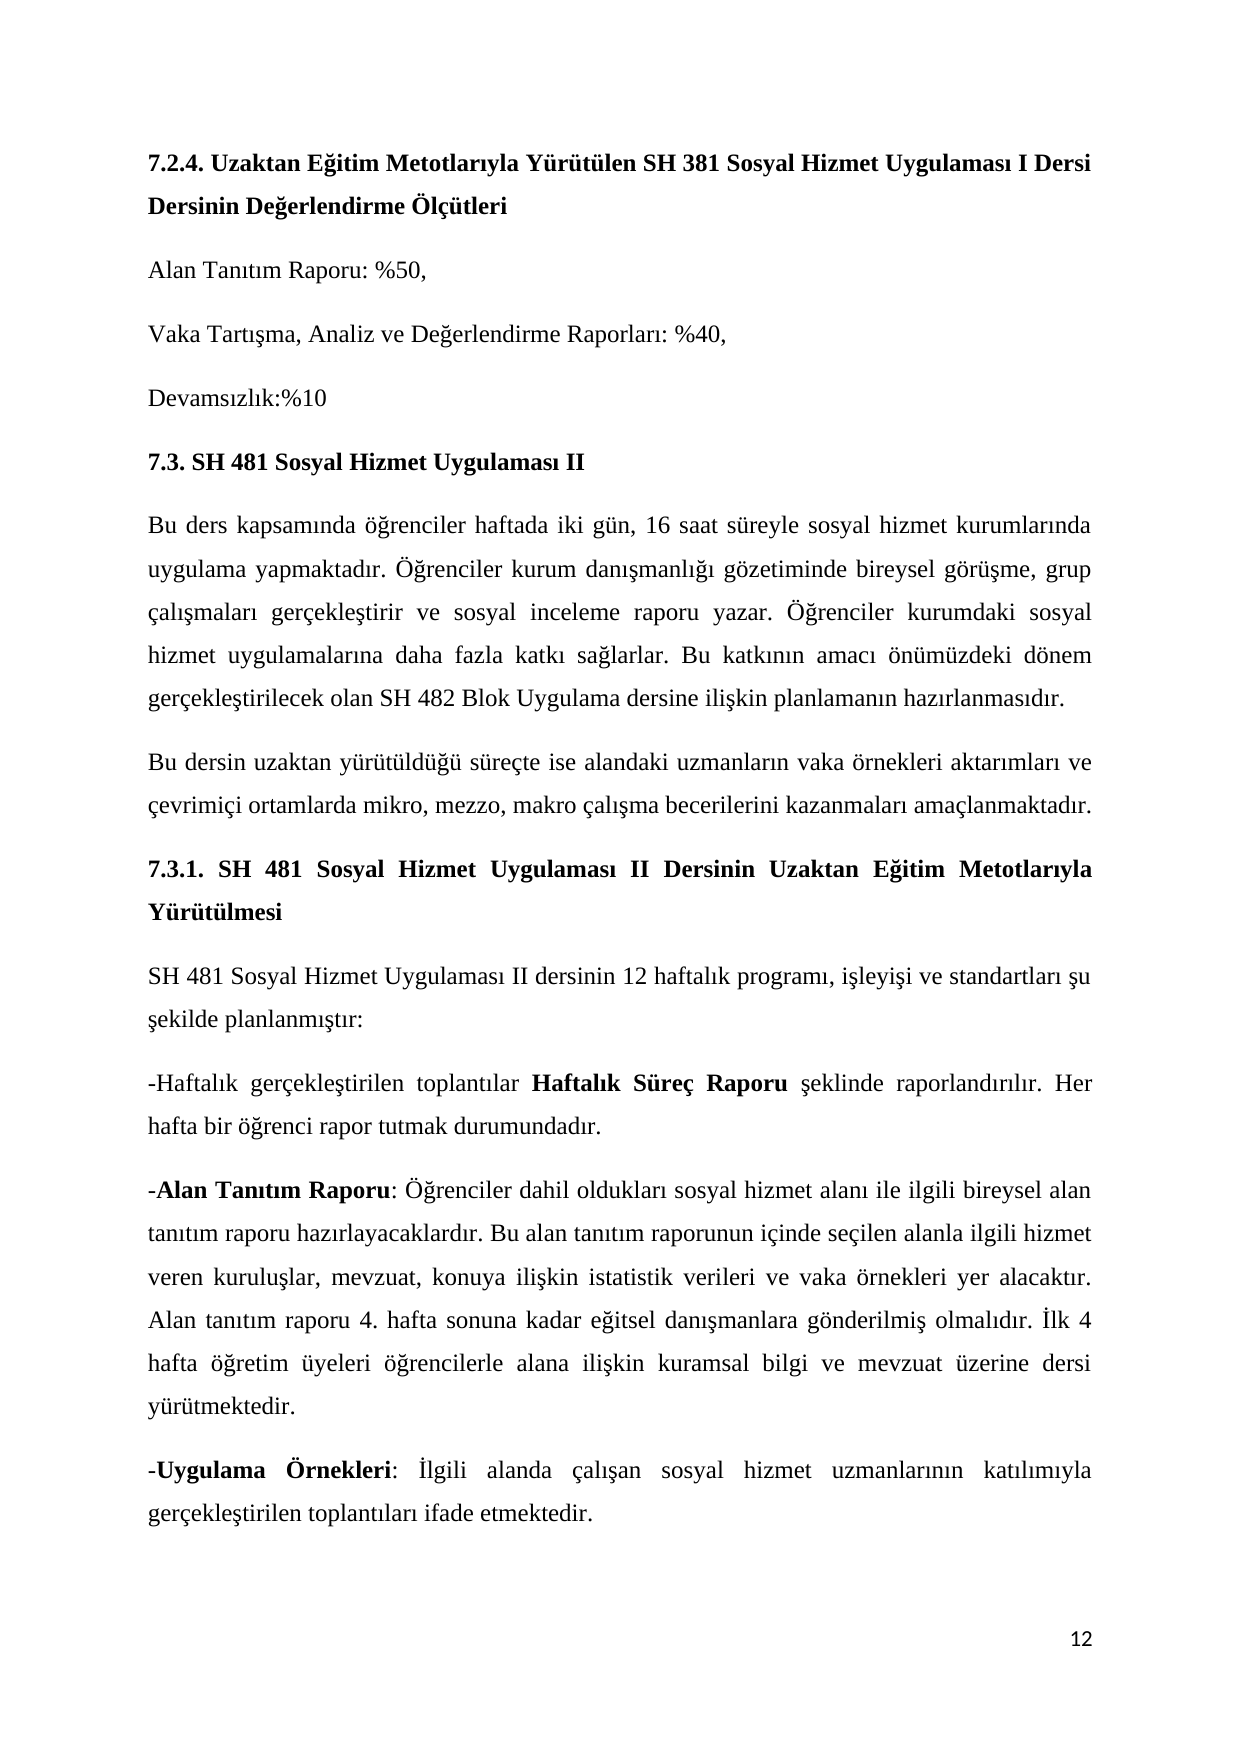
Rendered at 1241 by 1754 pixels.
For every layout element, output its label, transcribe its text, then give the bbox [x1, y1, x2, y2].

text Alan Tanıtım Raporu: %50, [148, 255, 1092, 283]
text Vaka Tartışma, Analiz ve Değerlendirme Raporları: %40, [148, 319, 1092, 347]
text Bu ders kapsamında öğrenciler haftada iki gün, 16 saat süreyle sosyal hizmet kurumlarında uygulama yapmaktadır. Öğrenciler kurum danışmanlığı gözetiminde bireysel görüşme, grup çalışmaları gerçekleştirir ve sosyal inceleme raporu yazar. Öğrenciler kurumdaki sosyal hizmet uygulamalarına daha fazla katkı sağlarlar. Bu katkının amacı önümüzdeki dönem gerçekleştirilecek olan SH 482 Blok Uygulama dersine ilişkin planlamanın hazırlanmasıdır. [148, 511, 1092, 712]
text -Haftalık gerçekleştirilen toplantılar Haftalık Süreç Raporu şeklinde raporlandırılır. Her hafta bir öğrenci rapor tutmak durumundadır. [148, 1068, 1092, 1140]
text SH 481 Sosyal Hizmet Uygulaması II dersinin 12 haftalık programı, işleyişi ve standartları şu şekilde planlanmıştır: [148, 961, 1092, 1033]
list 7.2.4. Uzaktan Eğitim Metotlarıyla Yürütülen SH 381 Sosyal Hizmet Uygulaması I Dersi Dersinin Değerlendirme Ölçütleri [148, 148, 1092, 219]
text -Uygulama Örnekleri: İlgili alanda çalışan sosyal hizmet uzmanlarının katılımıyla gerçekleştirilen toplantıları ifade etmektedir. [148, 1455, 1092, 1527]
text 7.3.1. SH 481 Sosyal Hizmet Uygulaması II Dersinin Uzaktan Eğitim Metotlarıyla Yürütülmesi [148, 854, 1092, 926]
text Bu dersin uzaktan yürütüldüğü süreçte ise alandaki uzmanların vaka örnekleri aktarımları ve çevrimiçi ortamlarda mikro, mezzo, makro çalışma becerilerini kazanmaları amaçlanmaktadır. [148, 747, 1092, 819]
text Devamsızlık:%10 [148, 383, 1092, 411]
text -Alan Tanıtım Raporu: Öğrenciler dahil oldukları sosyal hizmet alanı ile ilgili bireysel alan tanıtım raporu hazırlayacaklardır. Bu alan tanıtım raporunun içinde seçilen alanla ilgili hizmet veren kuruluşlar, mevzuat, konuya ilişkin istatistik verileri ve vaka örnekleri yer alacaktır. Alan tanıtım raporu 4. hafta sonuna kadar eğitsel danışmanlara gönderilmiş olmalıdır. İlk 4 hafta öğretim üyeleri öğrencilerle alana ilişkin kuramsal bilgi ve mevzuat üzerine dersi yürütmektedir. [148, 1175, 1092, 1420]
text 7.3. SH 481 Sosyal Hizmet Uygulaması II [148, 447, 1092, 475]
